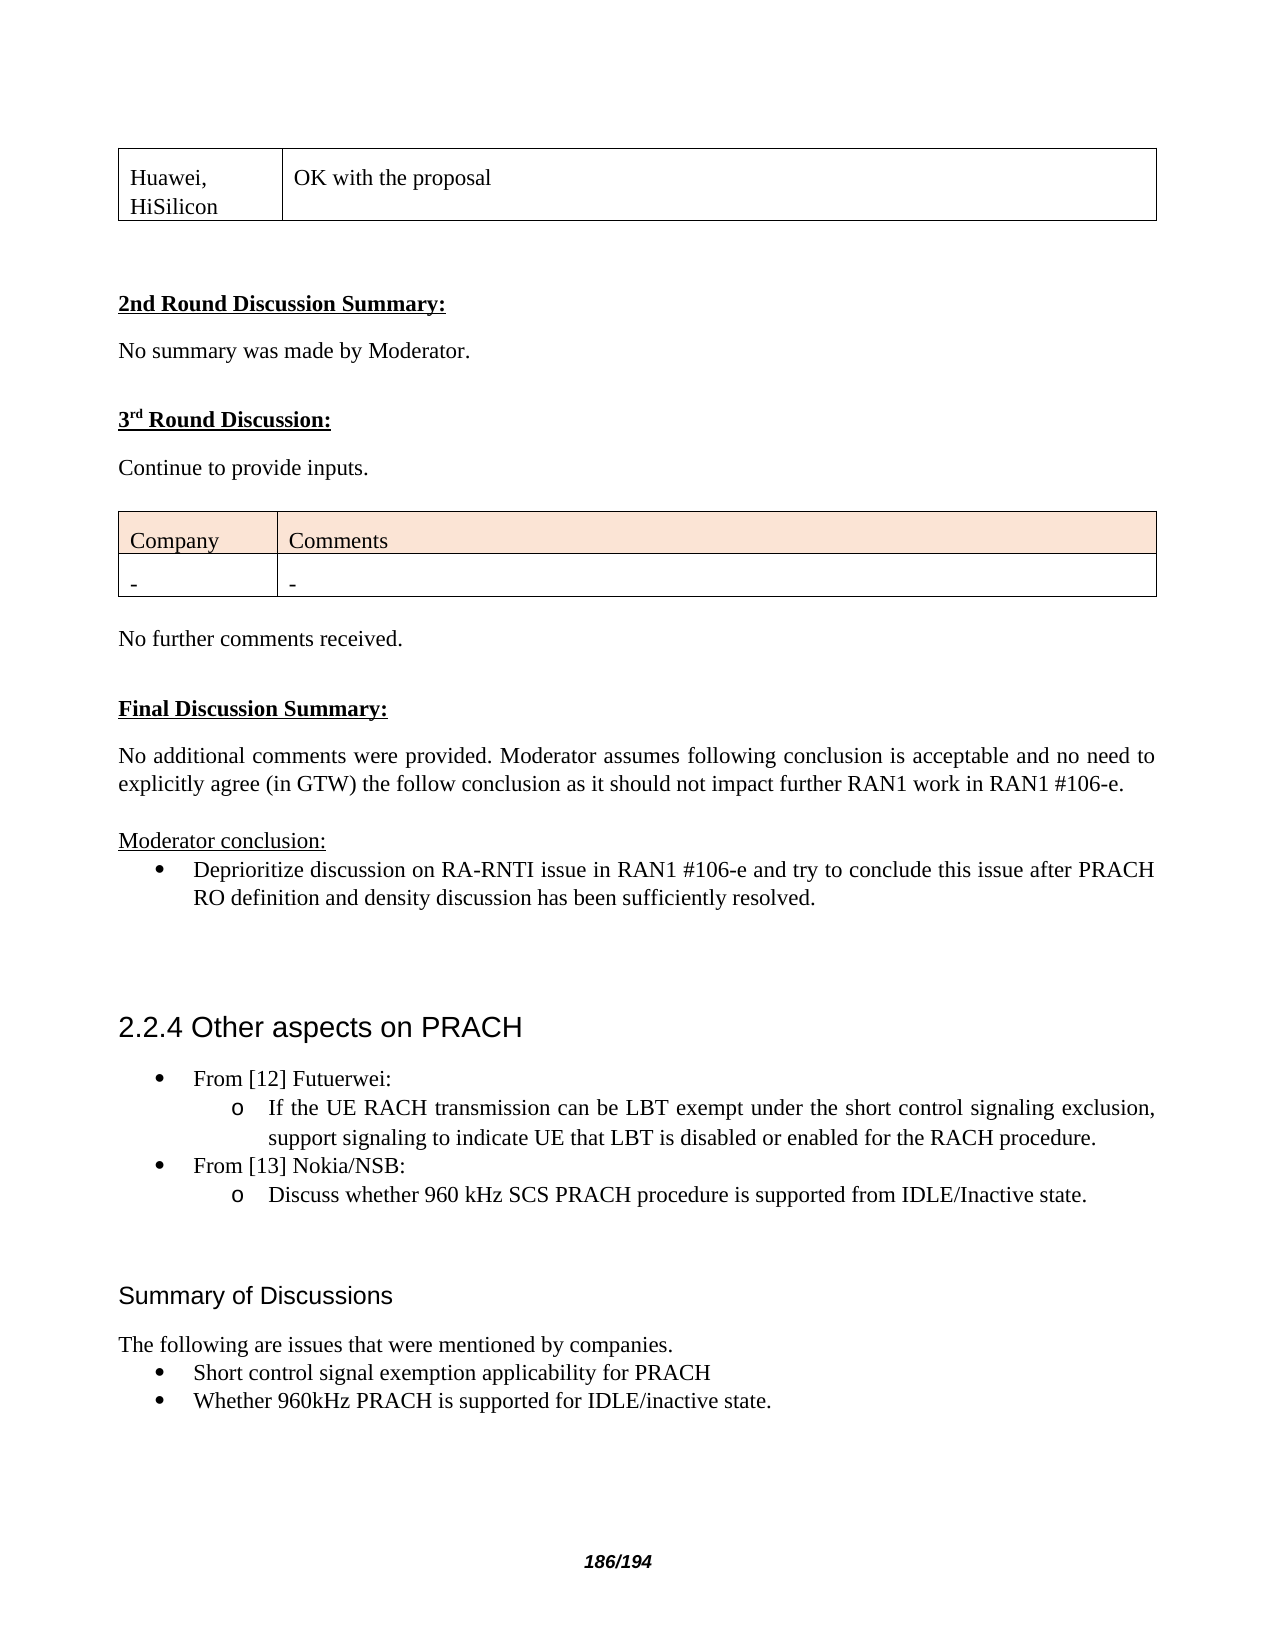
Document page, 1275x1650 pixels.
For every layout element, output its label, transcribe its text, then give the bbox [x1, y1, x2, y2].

subtitle Final Discussion Summary: [118, 695, 1157, 721]
list From [12] Futuerwei: [156, 1065, 1157, 1092]
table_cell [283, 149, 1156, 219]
list Short control signal exemption applicability for PRACH [156, 1359, 1157, 1385]
text No additional comments were provided. Moderator assumes following conclusion is acceptable and no need to explicitly agree (in GTW) the follow conclusion as it should not impact further RAN1 work in RAN1 #106-e. [118, 742, 1157, 797]
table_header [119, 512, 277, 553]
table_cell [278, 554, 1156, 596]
subtitle 3rd Round Discussion: [118, 407, 1157, 433]
text No summary was made by Moderator. [118, 337, 1157, 363]
text No further comments received. [118, 626, 1157, 652]
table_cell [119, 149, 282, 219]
subtitle Summary of Discussions [118, 1281, 1157, 1309]
list From [13] Nokia/NSB: [156, 1153, 1157, 1179]
list Discuss whether 960 kHz SCS PRACH procedure is supported from IDLE/Inactive state. [231, 1181, 1157, 1209]
subtitle 2.2.4 Other aspects on PRACH [118, 1011, 1157, 1044]
list If the UE RACH transmission can be LBT exempt under the short control signaling exclusion, support signaling to indicate UE that LBT is disabled or enabled for the RACH procedure. [231, 1094, 1157, 1151]
text Continue to provide inputs. [118, 454, 1157, 480]
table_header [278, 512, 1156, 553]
list Whether 960kHz PRACH is supported for IDLE/inactive state. [156, 1387, 1157, 1414]
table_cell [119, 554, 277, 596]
text Moderator conclusion: [118, 827, 1157, 854]
subtitle 2nd Round Discussion Summary: [118, 290, 1157, 316]
list Deprioritize discussion on RA-RNTI issue in RAN1 #106-e and try to conclude this issue after PRACH RO definition and density discussion has been sufficiently resolved. [156, 856, 1157, 911]
text The following are issues that were mentioned by companies. [118, 1331, 1157, 1357]
